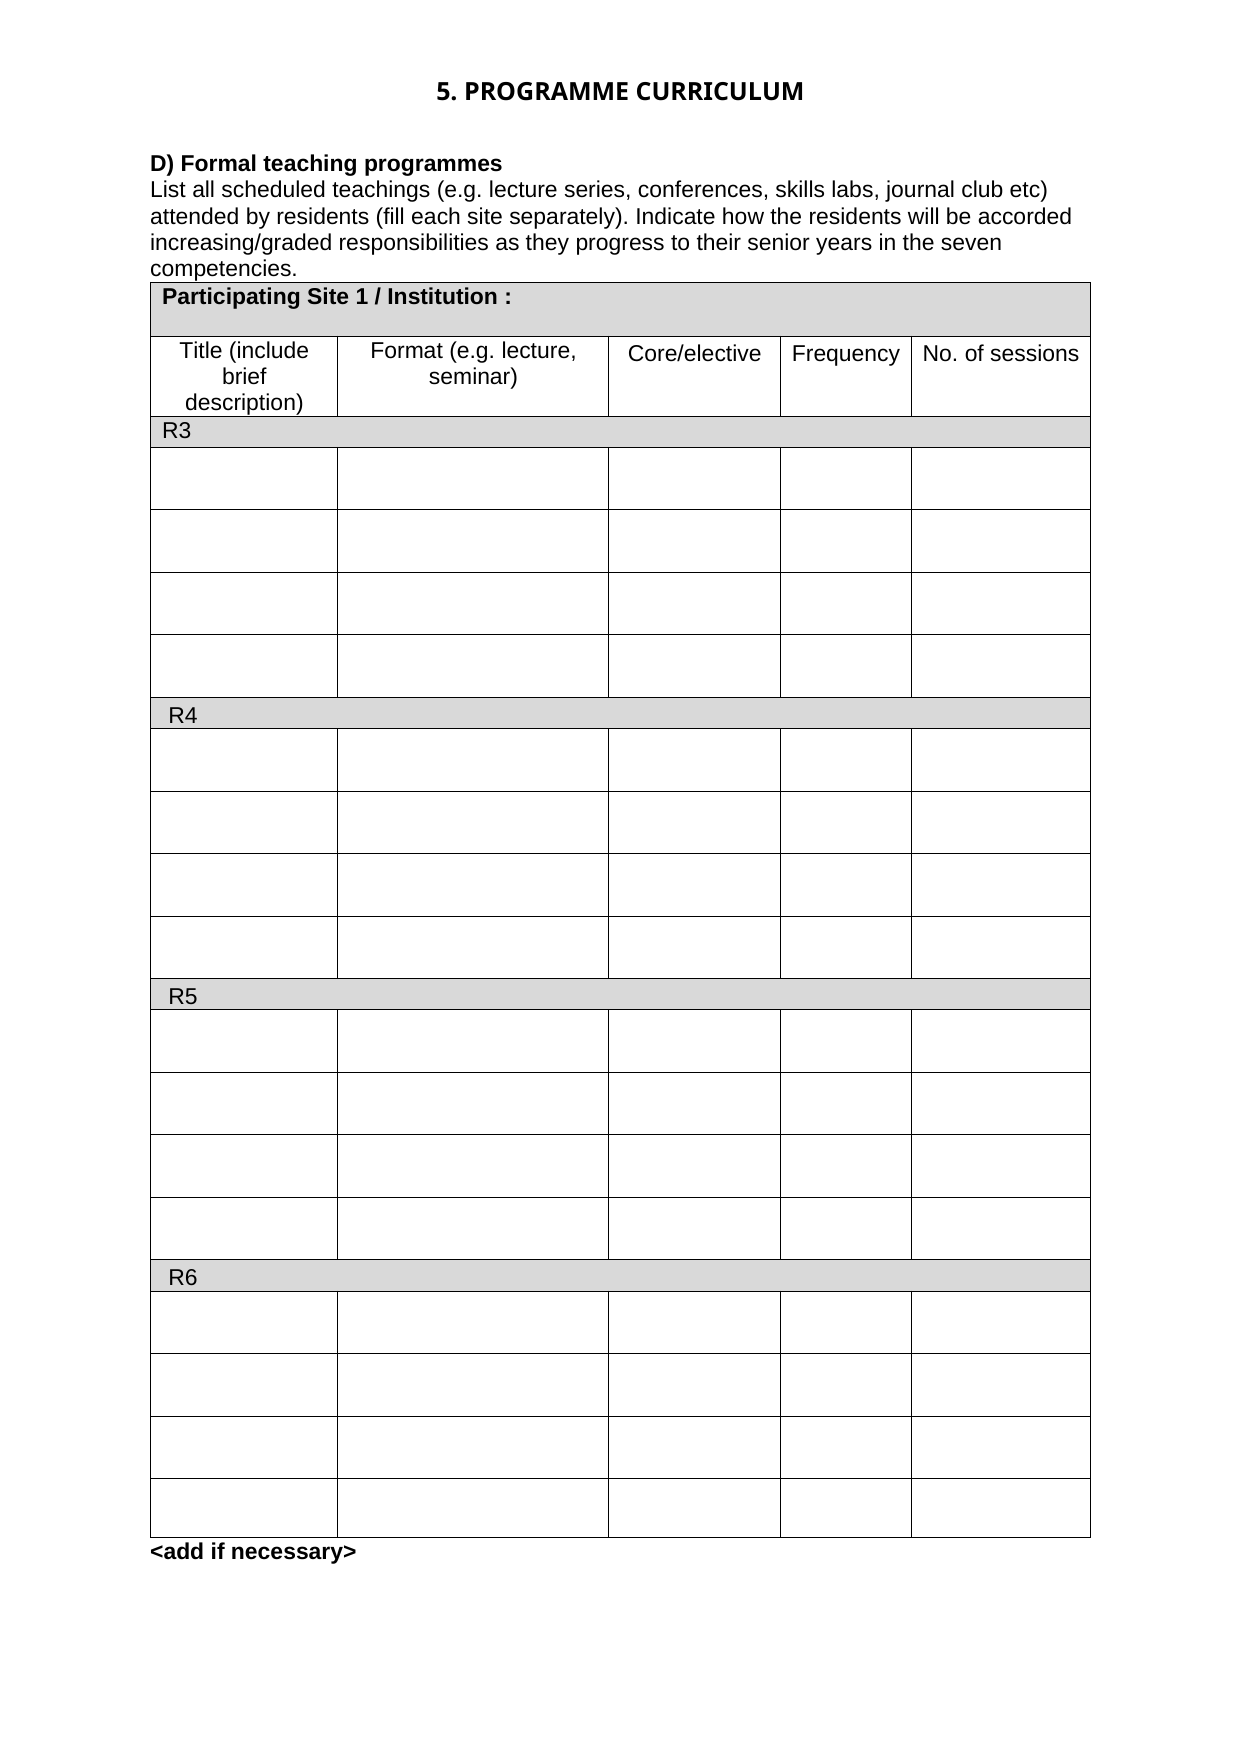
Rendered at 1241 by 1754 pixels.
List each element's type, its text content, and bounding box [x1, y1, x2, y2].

table_cell [780, 698, 911, 728]
table_cell [338, 1041, 608, 1072]
table_cell [912, 854, 1090, 884]
table_cell [151, 1135, 337, 1197]
table_cell [781, 1166, 911, 1197]
table_cell [781, 1135, 911, 1166]
table_cell [912, 666, 1090, 697]
table_cell [609, 1447, 780, 1478]
table_cell [781, 854, 911, 884]
table_cell [912, 759, 1090, 791]
table_cell [781, 478, 911, 509]
table_cell [781, 759, 911, 791]
table_cell [609, 792, 780, 822]
table_cell [609, 759, 780, 791]
table_cell [338, 1010, 608, 1041]
table_cell [912, 448, 1090, 478]
text List all scheduled teachings (e.g. lecture series, conferences, skills labs, journal club etc) attended by residents (fill each site separately). Indicate how the residents will be accorded increasing/graded responsibilities as they progress to their senior years in the seven competencies. [150, 176, 1090, 282]
table_cell [609, 1103, 780, 1134]
table_cell [781, 822, 911, 853]
table_cell [781, 1292, 911, 1322]
table_cell [780, 1260, 911, 1291]
table_cell [781, 1354, 911, 1384]
table_cell [912, 729, 1090, 759]
table_cell [609, 635, 780, 666]
table_cell [151, 1198, 337, 1259]
table_cell [781, 729, 911, 759]
table_cell [338, 1384, 608, 1416]
table_cell [781, 1228, 911, 1259]
table_cell [151, 854, 337, 916]
table_cell [609, 1506, 780, 1537]
table_cell [151, 1010, 337, 1072]
table_cell [151, 1417, 337, 1478]
table_cell [609, 979, 780, 1009]
table_cell Frequency [781, 337, 911, 367]
table_cell [609, 917, 780, 947]
table_cell [609, 603, 780, 634]
table_cell [781, 1198, 911, 1228]
text <add if necessary> [150, 1538, 1090, 1564]
table_cell [338, 573, 608, 603]
table_cell [609, 822, 780, 853]
table_cell [912, 573, 1090, 603]
table_cell [997, 979, 1090, 1009]
table_cell [912, 635, 1090, 666]
table_cell [338, 1198, 608, 1228]
table_cell [781, 1384, 911, 1416]
table_cell [338, 1479, 608, 1506]
table_cell [338, 1354, 608, 1384]
table_cell [151, 510, 337, 572]
table_cell [781, 1010, 911, 1041]
table_cell [781, 884, 911, 916]
table_cell [338, 1228, 608, 1259]
table_cell [781, 573, 911, 603]
table_cell [151, 1479, 337, 1537]
table_cell [912, 884, 1090, 916]
table_cell [609, 1260, 780, 1291]
text D) Formal teaching programmes [150, 150, 1090, 176]
table_cell [367, 979, 609, 1009]
table_cell [912, 1322, 1090, 1353]
table_cell [609, 1292, 780, 1322]
table_cell [338, 1073, 608, 1103]
table_cell [911, 698, 997, 728]
table_cell [781, 947, 911, 978]
table_cell [912, 1417, 1090, 1447]
table_cell [781, 1103, 911, 1134]
table_cell [912, 367, 1090, 416]
table_cell [912, 917, 1090, 947]
table_cell [609, 698, 780, 728]
table_cell [609, 1479, 780, 1506]
table_cell [609, 666, 780, 697]
table_cell [609, 573, 780, 603]
table_cell [911, 1260, 997, 1291]
table_cell [609, 854, 780, 884]
table_cell [280, 698, 309, 728]
table_cell [781, 792, 911, 822]
table_cell [609, 1041, 780, 1072]
table_cell [151, 729, 337, 791]
table_cell [151, 1073, 337, 1134]
table_cell [911, 979, 997, 1009]
table_cell [912, 1479, 1090, 1506]
table_cell [781, 1073, 911, 1103]
table_cell [609, 1354, 780, 1384]
table_cell [338, 1166, 608, 1197]
table_cell [912, 1506, 1090, 1537]
table_cell [338, 698, 367, 728]
table_cell [912, 792, 1090, 822]
table_cell [609, 1384, 780, 1416]
table_cell [338, 1506, 608, 1537]
table_cell [609, 947, 780, 978]
table_cell [338, 979, 367, 1009]
table_cell [338, 854, 608, 884]
table_cell R5 [151, 979, 280, 1009]
table_cell [609, 367, 780, 416]
table_cell [912, 1354, 1090, 1384]
table_cell [338, 917, 608, 947]
table_cell [912, 1198, 1090, 1228]
table_cell R3 [151, 417, 1090, 447]
table_cell Title (include brief description) [151, 337, 337, 416]
table_cell [609, 478, 780, 509]
table_cell [338, 510, 608, 541]
table_header Participating Site 1 / Institution : [151, 283, 1090, 336]
table_cell [338, 759, 608, 791]
table_cell [151, 635, 337, 697]
table_cell [912, 1292, 1090, 1322]
table_cell [781, 510, 911, 541]
table_cell [781, 448, 911, 478]
table_cell [912, 541, 1090, 572]
table_cell [912, 478, 1090, 509]
table_cell [912, 1010, 1090, 1041]
table_cell [609, 510, 780, 541]
table_cell [609, 884, 780, 916]
table_cell [609, 541, 780, 572]
table_cell [338, 884, 608, 916]
table_cell [781, 1041, 911, 1072]
table_cell [781, 367, 911, 416]
table_cell [338, 603, 608, 634]
table_cell [609, 448, 780, 478]
table_cell [912, 822, 1090, 853]
table_cell Core/elective [609, 337, 780, 367]
table_cell [338, 541, 608, 572]
table_cell [912, 1041, 1090, 1072]
table_cell [338, 1322, 608, 1353]
table_cell [309, 698, 338, 728]
table_cell [151, 448, 337, 509]
table_cell [151, 1292, 337, 1353]
table_cell [912, 510, 1090, 541]
table_cell [338, 729, 608, 759]
table_cell [609, 1322, 780, 1353]
table_cell [781, 1506, 911, 1537]
table_cell [609, 729, 780, 759]
table_cell [780, 979, 911, 1009]
table_cell [997, 698, 1090, 728]
table_cell [609, 1135, 780, 1166]
table_cell No. of sessions [912, 337, 1090, 367]
table_cell [338, 822, 608, 853]
table_cell [912, 1228, 1090, 1259]
table_cell [781, 1479, 911, 1506]
table_cell [912, 1073, 1090, 1103]
table_cell [912, 1384, 1090, 1416]
table_cell [338, 1292, 608, 1322]
table_cell [280, 979, 309, 1009]
table_cell [367, 698, 609, 728]
table_cell Format (e.g. lecture, seminar) [338, 337, 608, 416]
table_cell [338, 1103, 608, 1134]
table_cell [338, 448, 608, 478]
table_cell [151, 917, 337, 978]
table_cell [609, 1166, 780, 1197]
table_cell [609, 1228, 780, 1259]
table_cell [309, 979, 338, 1009]
table_cell [338, 1447, 608, 1478]
table_cell [912, 1103, 1090, 1134]
table_cell R6 [151, 1260, 280, 1291]
table_cell R4 [151, 698, 280, 728]
table_cell [309, 1260, 338, 1291]
table_cell [781, 1417, 911, 1447]
table_cell [338, 666, 608, 697]
table_cell [338, 1417, 608, 1447]
table_cell [280, 1260, 309, 1291]
table_cell [609, 1073, 780, 1103]
table_cell [781, 541, 911, 572]
table_cell [781, 666, 911, 697]
table_cell [609, 1417, 780, 1447]
table_cell [912, 1166, 1090, 1197]
table_cell [997, 1260, 1090, 1291]
table_cell [781, 1447, 911, 1478]
table_cell [781, 1322, 911, 1353]
table_cell [151, 1354, 337, 1416]
table_cell [367, 1260, 609, 1291]
table_cell [338, 1135, 608, 1166]
table_cell [781, 635, 911, 666]
table_cell [609, 1198, 780, 1228]
table_cell [338, 635, 608, 666]
table_cell [338, 1260, 367, 1291]
table_cell [912, 1447, 1090, 1478]
table_cell [151, 573, 337, 634]
table_cell [338, 947, 608, 978]
table_cell [912, 947, 1090, 978]
table_cell [781, 917, 911, 947]
table_cell [912, 1135, 1090, 1166]
table_cell [912, 603, 1090, 634]
table_cell [151, 792, 337, 853]
table_cell [338, 478, 608, 509]
table_cell [781, 603, 911, 634]
table_cell [338, 792, 608, 822]
table_cell [609, 1010, 780, 1041]
